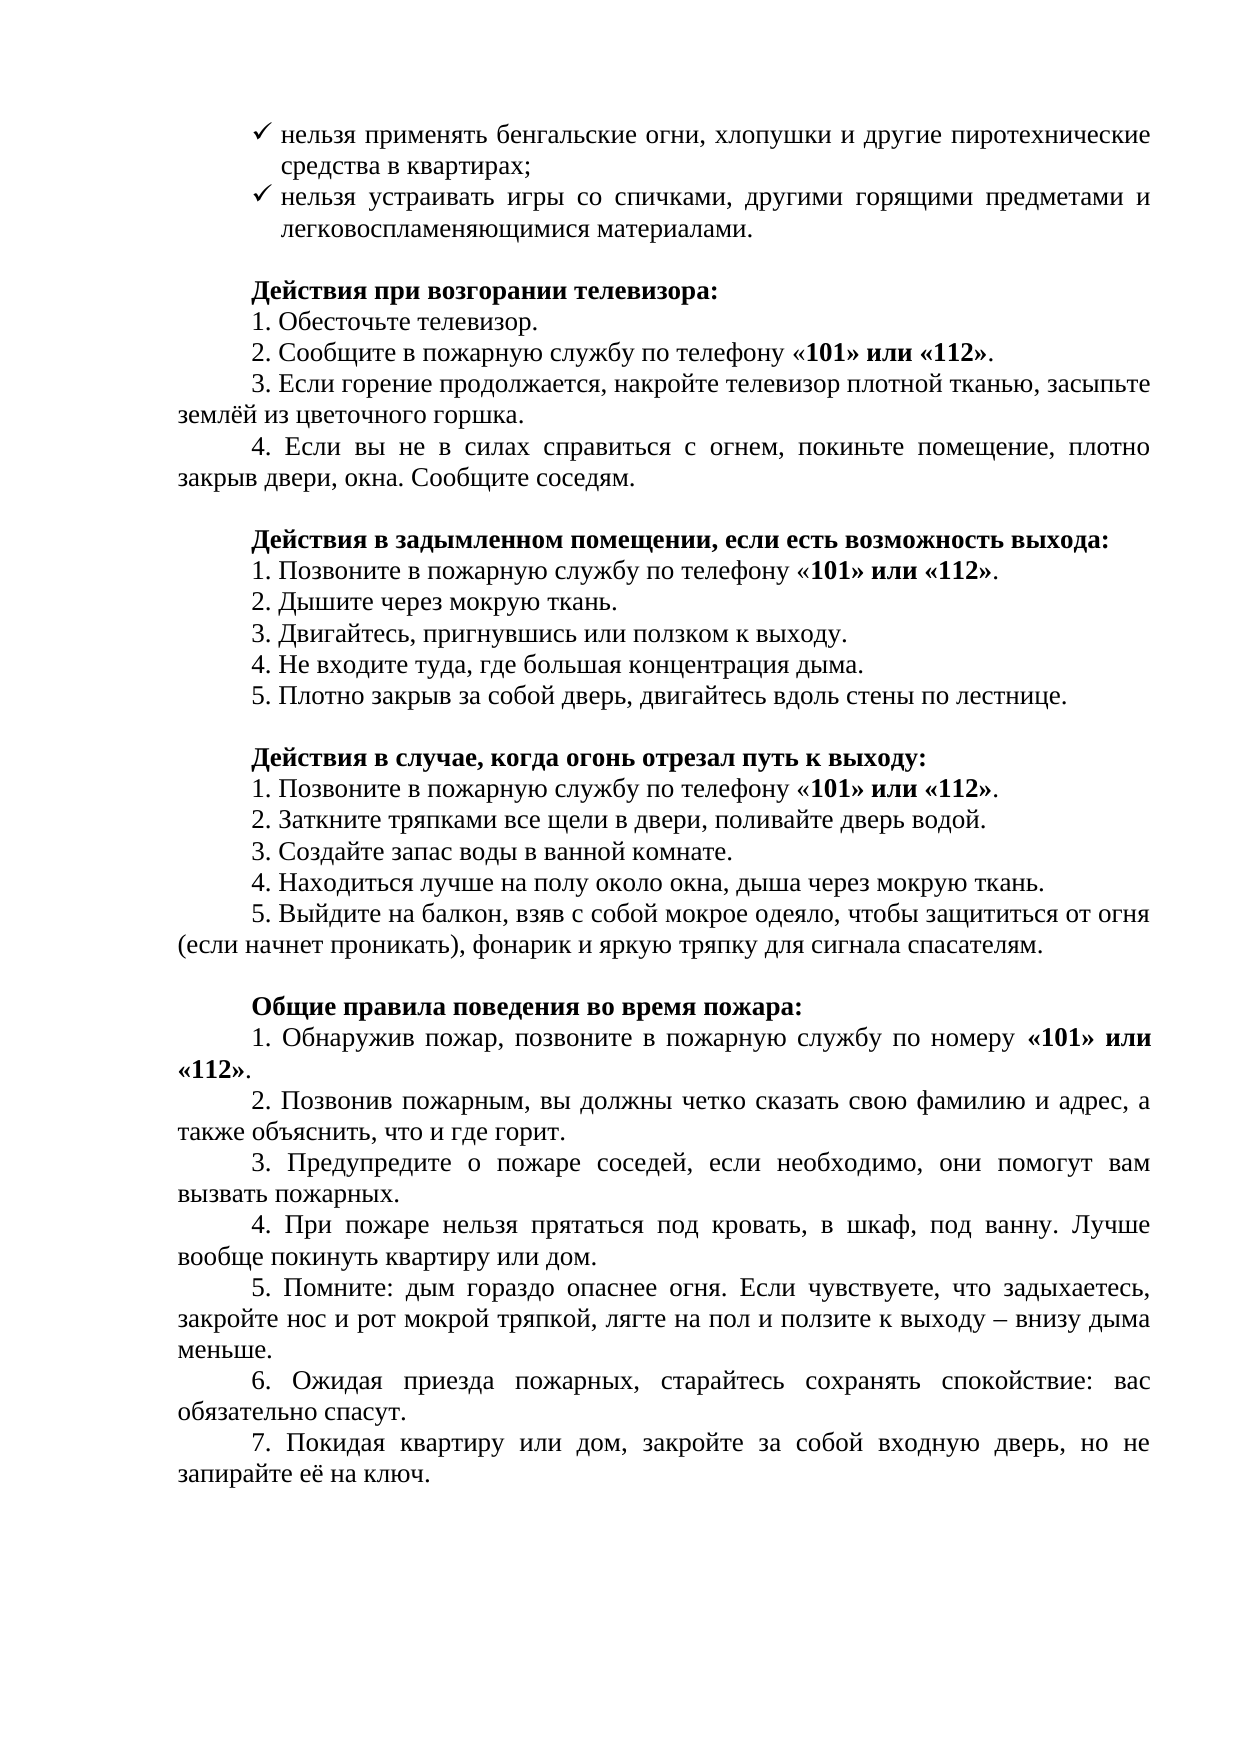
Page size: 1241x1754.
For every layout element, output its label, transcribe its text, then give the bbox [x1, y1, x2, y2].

text 2. Позвонив пожарным, вы должны четко сказать свою фамилию и адрес, а также объяснить, что и где горит. [177, 1084, 1152, 1146]
text 2. Дышите через мокрую ткань. [177, 586, 1152, 617]
text 6. Ожидая приезда пожарных, старайтесь сохранять спокойствие: вас обязательно спасут. [177, 1364, 1152, 1426]
text 1. Обесточьте телевизор. [177, 305, 1152, 336]
text 3. Двигайтесь, пригнувшись или ползком к выходу. [177, 617, 1152, 648]
text 4. Не входите туда, где большая концентрация дыма. [177, 648, 1152, 679]
text 3. Создайте запас воды в ванной комнате. [177, 835, 1152, 866]
text 1. Обнаружив пожар, позвоните в пожарную службу по номеру «101» или «112». [177, 1022, 1152, 1084]
text 3. Предупредите о пожаре соседей, если необходимо, они помогут вам вызвать пожарных. [177, 1146, 1152, 1208]
text 4. Находиться лучше на полу около окна, дыша через мокрую ткань. [177, 866, 1152, 897]
text Действия при возгорании телевизора: [177, 274, 1152, 305]
text 1. Позвоните в пожарную службу по телефону «101» или «112». [177, 554, 1152, 586]
list нельзя применять бенгальские огни, хлопушки и другие пиротехнические средства в квартирах; [251, 118, 1152, 181]
text 5. Плотно закрыв за собой дверь, двигайтесь вдоль стены по лестнице. [177, 679, 1152, 710]
text 3. Если горение продолжается, накройте телевизор плотной тканью, засыпьте землёй из цветочного горшка. [177, 367, 1152, 430]
text 7. Покидая квартиру или дом, закройте за собой входную дверь, но не запирайте её на ключ. [177, 1426, 1152, 1489]
text 2. Заткните тряпками все щели в двери, поливайте дверь водой. [177, 803, 1152, 835]
text 5. Выйдите на балкон, взяв с собой мокрое одеяло, чтобы защититься от огня (если начнет проникать), фонарик и яркую тряпку для сигнала спасателям. [177, 897, 1152, 959]
text Действия в задымленном помещении, если есть возможность выхода: [177, 523, 1152, 554]
text 4. При пожаре нельзя прятаться под кровать, в шкаф, под ванну. Лучше вообще покинуть квартиру или дом. [177, 1208, 1152, 1271]
text 4. Если вы не в силах справиться с огнем, покиньте помещение, плотно закрыв двери, окна. Сообщите соседям. [177, 430, 1152, 492]
text 2. Сообщите в пожарную службу по телефону «101» или «112». [177, 336, 1152, 367]
list нельзя устраивать игры со спичками, другими горящими предметами и легковоспламеняющимися материалами. [251, 181, 1152, 243]
text 5. Помните: дым гораздо опаснее огня. Если чувствуете, что задыхаетесь, закройте нос и рот мокрой тряпкой, лягте на пол и ползите к выходу – внизу дыма меньше. [177, 1271, 1152, 1364]
text Общие правила поведения во время пожара: [177, 990, 1152, 1022]
text Действия в случае, когда огонь отрезал путь к выходу: [177, 741, 1152, 772]
text 1. Позвоните в пожарную службу по телефону «101» или «112». [177, 772, 1152, 803]
